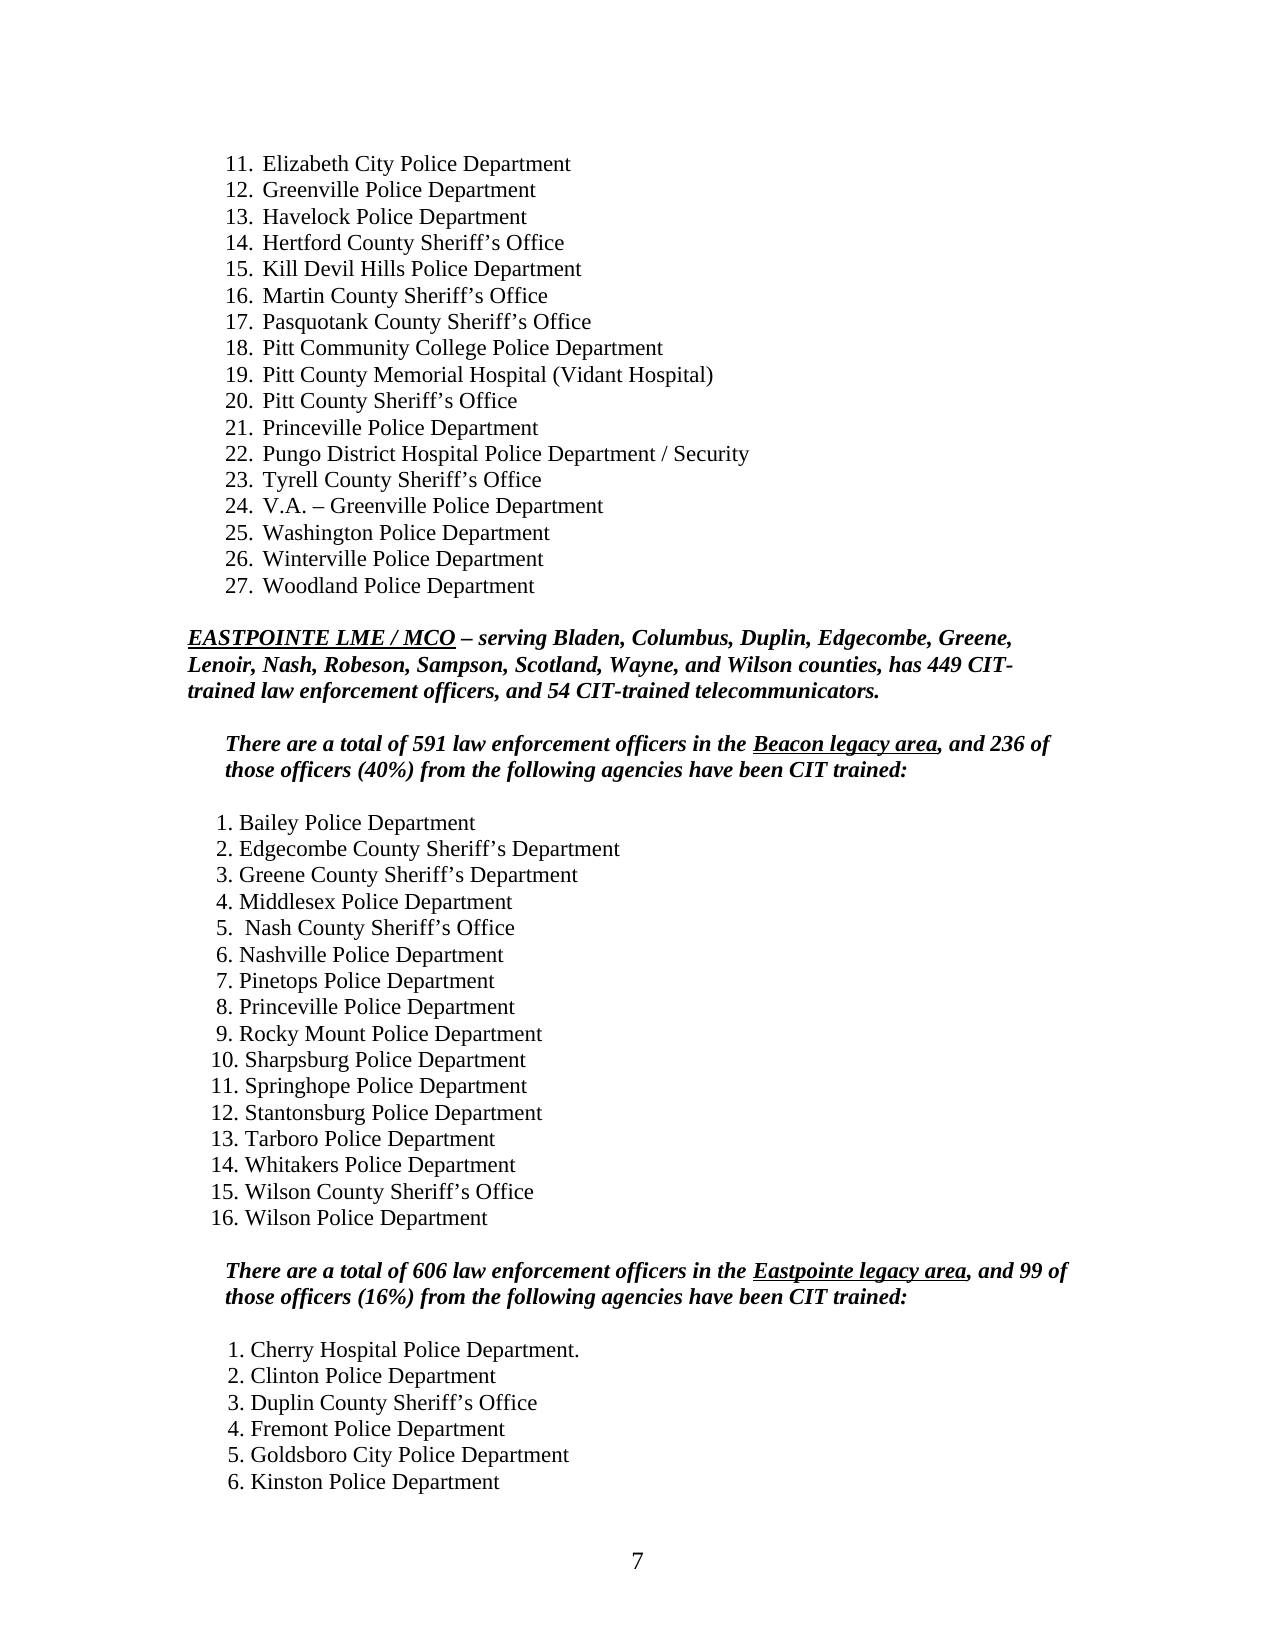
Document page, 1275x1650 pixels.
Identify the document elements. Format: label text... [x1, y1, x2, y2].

list Pungo District Hospital Police Department / Security [225, 440, 1087, 466]
list Elizabeth City Police Department [225, 150, 1087, 176]
text 4. Middlesex Police Department [187, 888, 1087, 914]
text 1. Cherry Hospital Police Department. [187, 1336, 1087, 1362]
list Pasquotank County Sheriff’s Office [225, 308, 1087, 334]
text 3. Duplin County Sheriff’s Office [187, 1389, 1087, 1415]
text 2. Edgecombe County Sheriff’s Department [187, 835, 1087, 862]
list Pitt County Sheriff’s Office [225, 387, 1087, 413]
text 7. Pinetops Police Department [187, 967, 1087, 993]
list Pitt Community College Police Department [225, 334, 1087, 361]
list Greenville Police Department [225, 176, 1087, 203]
text 6. Kinston Police Department [187, 1468, 1087, 1494]
text 3. Greene County Sheriff’s Department [187, 862, 1087, 888]
list Washington Police Department [225, 519, 1087, 545]
text There are a total of 591 law enforcement officers in the Beacon legacy area, and 236 of those officers (40%) from the following agencies have been trained: [225, 730, 1087, 782]
text 10. Sharpsburg Police Department [187, 1046, 1087, 1072]
text 12. Stantonsburg Police Department [187, 1099, 1087, 1125]
list Woodland Police Department [225, 572, 1087, 598]
list Kill Devil Hills Police Department [225, 255, 1087, 282]
list Princeville Police Department [225, 413, 1087, 440]
list (Vidant Hospital) [225, 361, 1087, 387]
text 11. Springhope Police Department [187, 1072, 1087, 1099]
text 4. Fremont Police Department [187, 1415, 1087, 1441]
text 6. Nashville Police Department [187, 941, 1087, 967]
list Martin County Sheriff’s Office [225, 282, 1087, 308]
text 9. Rocky Mount Police Department [187, 1020, 1087, 1046]
list Winterville Police Department [225, 545, 1087, 572]
text 8. Princeville Police Department [187, 993, 1087, 1020]
list Hertford County Sheriff’s Office [225, 229, 1087, 255]
text 14. Whitakers Police Department [187, 1151, 1087, 1178]
list V.A. – Greenville Police Department [225, 493, 1087, 519]
text 5. Nash County Sheriff’s Office [187, 914, 1087, 941]
text 16. Wilson Police Department [187, 1204, 1087, 1231]
text EASTPOINTE LME / MCO – serving Bladen, Columbus, Duplin, Edgecombe, Greene, Lenoir, Nash, Robeson, Sampson, Scotland, Wayne, and Wilson counties, has 449 CIT- trained law enforcement officers, and 54 CIT-trained telecommunicators. [187, 624, 1087, 703]
text 5. Goldsboro City Police Department [187, 1441, 1087, 1468]
text 15. Wilson County Sheriff’s Office [187, 1178, 1087, 1204]
text There are a total of 606 law enforcement officers in the Eastpointe legacy area, and 99 of those officers (16%) from the following agencies have been trained: [225, 1257, 1087, 1309]
list Tyrell County Sheriff’s Office [225, 466, 1087, 493]
list Havelock Police Department [225, 203, 1087, 229]
text 1. Bailey Police Department [187, 809, 1087, 835]
text 13. Tarboro Police Department [187, 1125, 1087, 1151]
text 2. Clinton Police Department [187, 1362, 1087, 1389]
